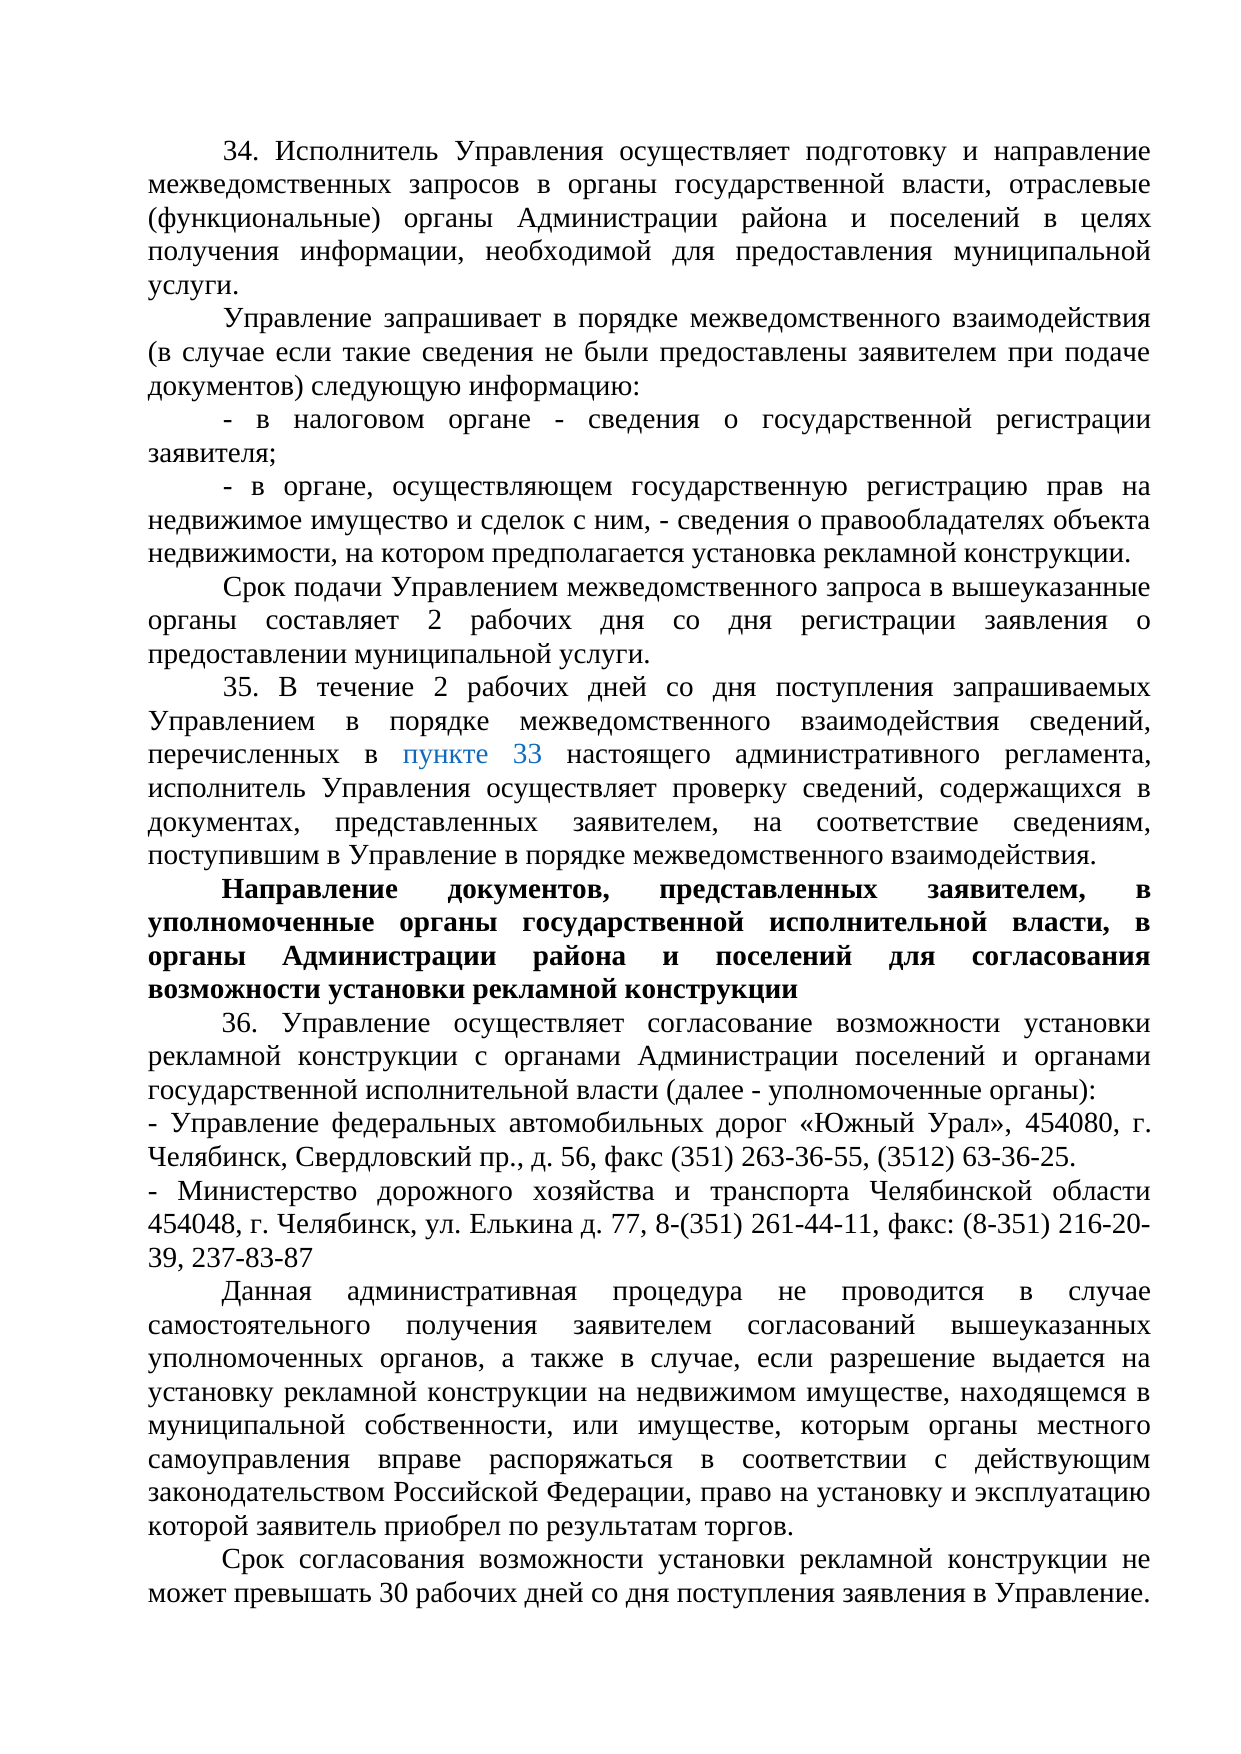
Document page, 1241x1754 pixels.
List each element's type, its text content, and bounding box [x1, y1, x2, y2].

text Данная административная процедура не проводится в случае самостоятельного получения заявителем согласований вышеуказанных уполномоченных органов, а также в случае, если разрешение выдается на установку рекламной конструкции на недвижимом имуществе, находящемся в муниципальной собственности, или имуществе, которым органы местного самоуправления вправе распоряжаться в соответствии с действующим законодательством Российской Федерации, право на установку и эксплуатацию которой заявитель приобрел по результатам торгов. [148, 1273, 1152, 1542]
text Срок подачи Управлением межведомственного запроса в вышеуказанные органы составляет 2 рабочих дня со дня регистрации заявления о предоставлении муниципальной услуги. [148, 569, 1152, 669]
text 34. Исполнитель Управления осуществляет подготовку и направление межведомственных запросов в органы государственной власти, отраслевые (функциональные) органы Администрации района и поселений в целях получения информации, необходимой для предоставления муниципальной услуги. [148, 133, 1152, 301]
text Управление запрашивает в порядке межведомственного взаимодействия (в случае если такие сведения не были предоставлены заявителем при подаче документов) следующую информацию: [148, 301, 1152, 401]
text Срок согласования возможности установки рекламной конструкции не может превышать 30 рабочих дней со дня поступления заявления в Управление. [148, 1542, 1152, 1609]
text - Управление федеральных автомобильных дорог «Южный Урал», 454080, г. Челябинск, Свердловский пр., д. 56, факс (351) 263-36-55, (3512) 63-36-25. [148, 1106, 1152, 1173]
text - Министерство дорожного хозяйства и транспорта Челябинской области 454048, г. Челябинск, ул. Елькина д. 77, 8-(351) 261-44-11, факс: (8-351) 216-20-39, 237-83-87 [148, 1173, 1152, 1273]
text 35. В течение 2 рабочих дней со дня поступления запрашиваемых Управлением в порядке межведомственного взаимодействия сведений, перечисленных в пункте 33 настоящего административного регламента, исполнитель Управления осуществляет проверку сведений, содержащихся в документах, представленных заявителем, на соответствие сведениям, поступившим в Управление в порядке межведомственного взаимодействия. [148, 669, 1152, 871]
text - в налоговом органе - сведения о государственной регистрации заявителя; [148, 401, 1152, 468]
text 36. Управление осуществляет согласование возможности установки рекламной конструкции с органами Администрации поселений и органами государственной исполнительной власти (далее - уполномоченные органы): [148, 1005, 1152, 1106]
text Направление документов, представленных заявителем, в уполномоченные органы государственной исполнительной власти, в органы Администрации района и поселений для согласования возможности установки рекламной конструкции [148, 871, 1152, 1005]
text - в органе, осуществляющем государственную регистрацию прав на недвижимое имущество и сделок с ним, - сведения о правообладателях объекта недвижимости, на котором предполагается установка рекламной конструкции. [148, 468, 1152, 569]
